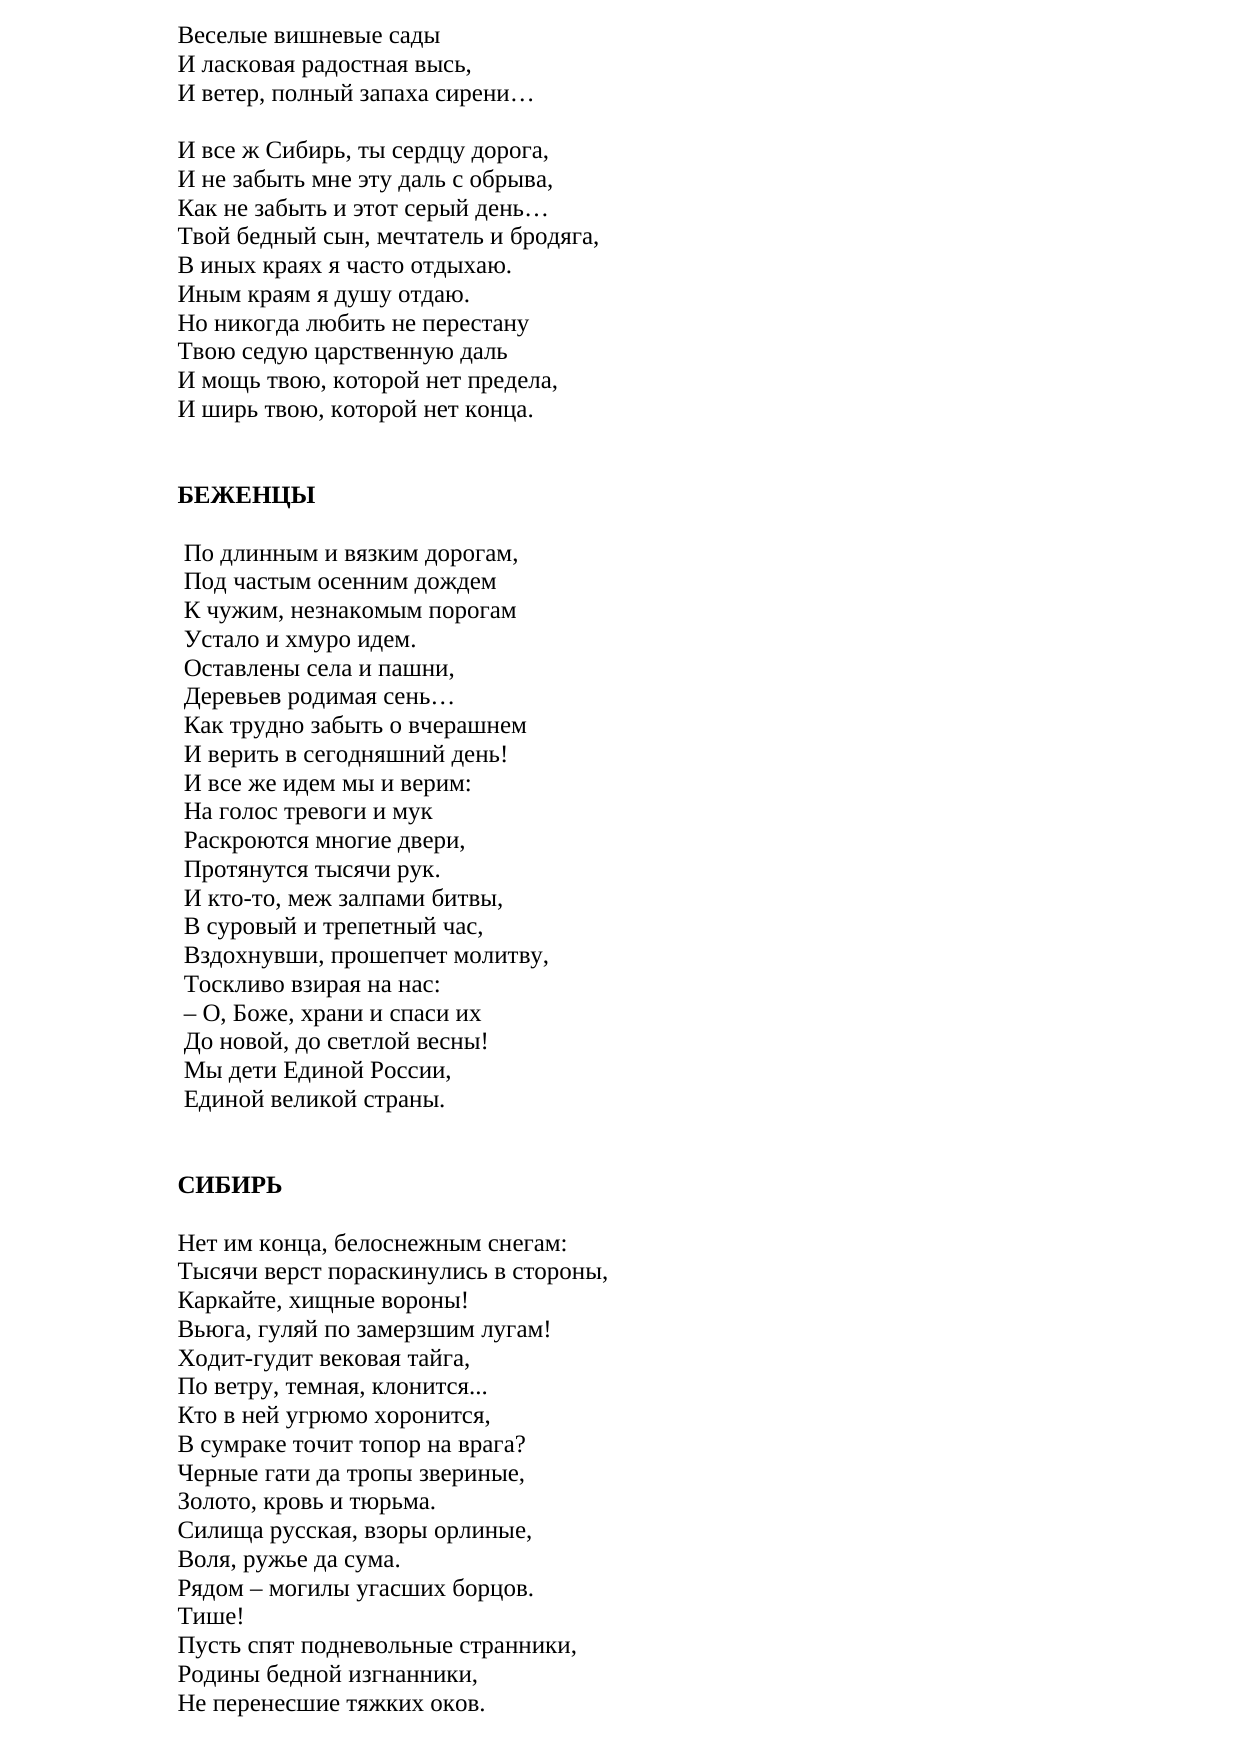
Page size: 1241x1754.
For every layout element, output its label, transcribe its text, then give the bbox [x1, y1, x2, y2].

text И все ж Сибирь, ты сердцу дорога, [118, 135, 1152, 164]
text Устало и хмуро идем. [118, 624, 1152, 653]
text Вьюга, гуляй по замерзшим лугам! [118, 1314, 1152, 1343]
text До новой, до светлой весны! [118, 1026, 1152, 1055]
text Под частым осенним дождем [118, 566, 1152, 595]
text По ветру, темная, клонится... [118, 1371, 1152, 1400]
text Раскроются многие двери, [118, 825, 1152, 854]
text Вздохнувши, прошепчет молитву, [118, 940, 1152, 969]
text В суровый и трепетный час, [118, 911, 1152, 940]
text Иным краям я душу отдаю. [118, 279, 1152, 308]
text Золото, кровь и тюрьма. [118, 1486, 1152, 1515]
text Силища русская, взоры орлиные, [118, 1515, 1152, 1544]
text И кто-то, меж залпами битвы, [118, 883, 1152, 911]
text Как трудно забыть о вчерашнем [118, 710, 1152, 739]
text И ширь твою, которой нет конца. [118, 394, 1152, 423]
text – О, Боже, храни и спаси их [118, 998, 1152, 1026]
text Кто в ней угрюмо хоронится, [118, 1400, 1152, 1429]
text И ласковая радостная высь, [118, 49, 1152, 78]
text Воля, ружье да сума. [118, 1544, 1152, 1573]
text Тоскливо взирая на нас: [118, 969, 1152, 998]
text И ветер, полный запаха сирени… [118, 78, 1152, 106]
text Оставлены села и пашни, [118, 653, 1152, 681]
text На голос тревоги и мук [118, 796, 1152, 825]
text Мы дети Единой России, [118, 1055, 1152, 1084]
text Нет им конца, белоснежным снегам: [118, 1228, 1152, 1256]
text И все же идем мы и верим: [118, 768, 1152, 796]
text Тысячи верст пораскинулись в стороны, [118, 1256, 1152, 1285]
text Твой бедный сын, мечтатель и бродяга, [118, 221, 1152, 250]
text По длинным и вязким дорогам, [118, 538, 1152, 566]
text Единой великой страны. [118, 1084, 1152, 1113]
text И верить в сегодняшний день! [118, 739, 1152, 768]
text Тише! [118, 1601, 1152, 1630]
text Деревьев родимая сень… [118, 681, 1152, 710]
text К чужим, незнакомым порогам [118, 595, 1152, 624]
text Родины бедной изгнанники, [118, 1659, 1152, 1688]
text И мощь твою, которой нет предела, [118, 365, 1152, 394]
text В сумраке точит топор на врага? [118, 1429, 1152, 1458]
text Каркайте, хищные вороны! [118, 1285, 1152, 1314]
text В иных краях я часто отдыхаю. [118, 250, 1152, 279]
text Рядом – могилы угасших борцов. [118, 1573, 1152, 1601]
text СИБИРЬ [118, 1170, 1152, 1199]
text Протянутся тысячи рук. [118, 854, 1152, 883]
text Как не забыть и этот серый день… [118, 193, 1152, 221]
text Пусть спят подневольные странники, [118, 1630, 1152, 1659]
text Веселые вишневые сады [118, 20, 1152, 49]
text БЕЖЕНЦЫ [118, 480, 1152, 509]
text И не забыть мне эту даль с обрыва, [118, 164, 1152, 193]
text Твою седую царственную даль [118, 336, 1152, 365]
text Черные гати да тропы звериные, [118, 1458, 1152, 1486]
text Не перенесшие тяжких оков. [118, 1688, 1152, 1716]
text Ходит-гудит вековая тайга, [118, 1343, 1152, 1371]
text Но никогда любить не перестану [118, 308, 1152, 336]
